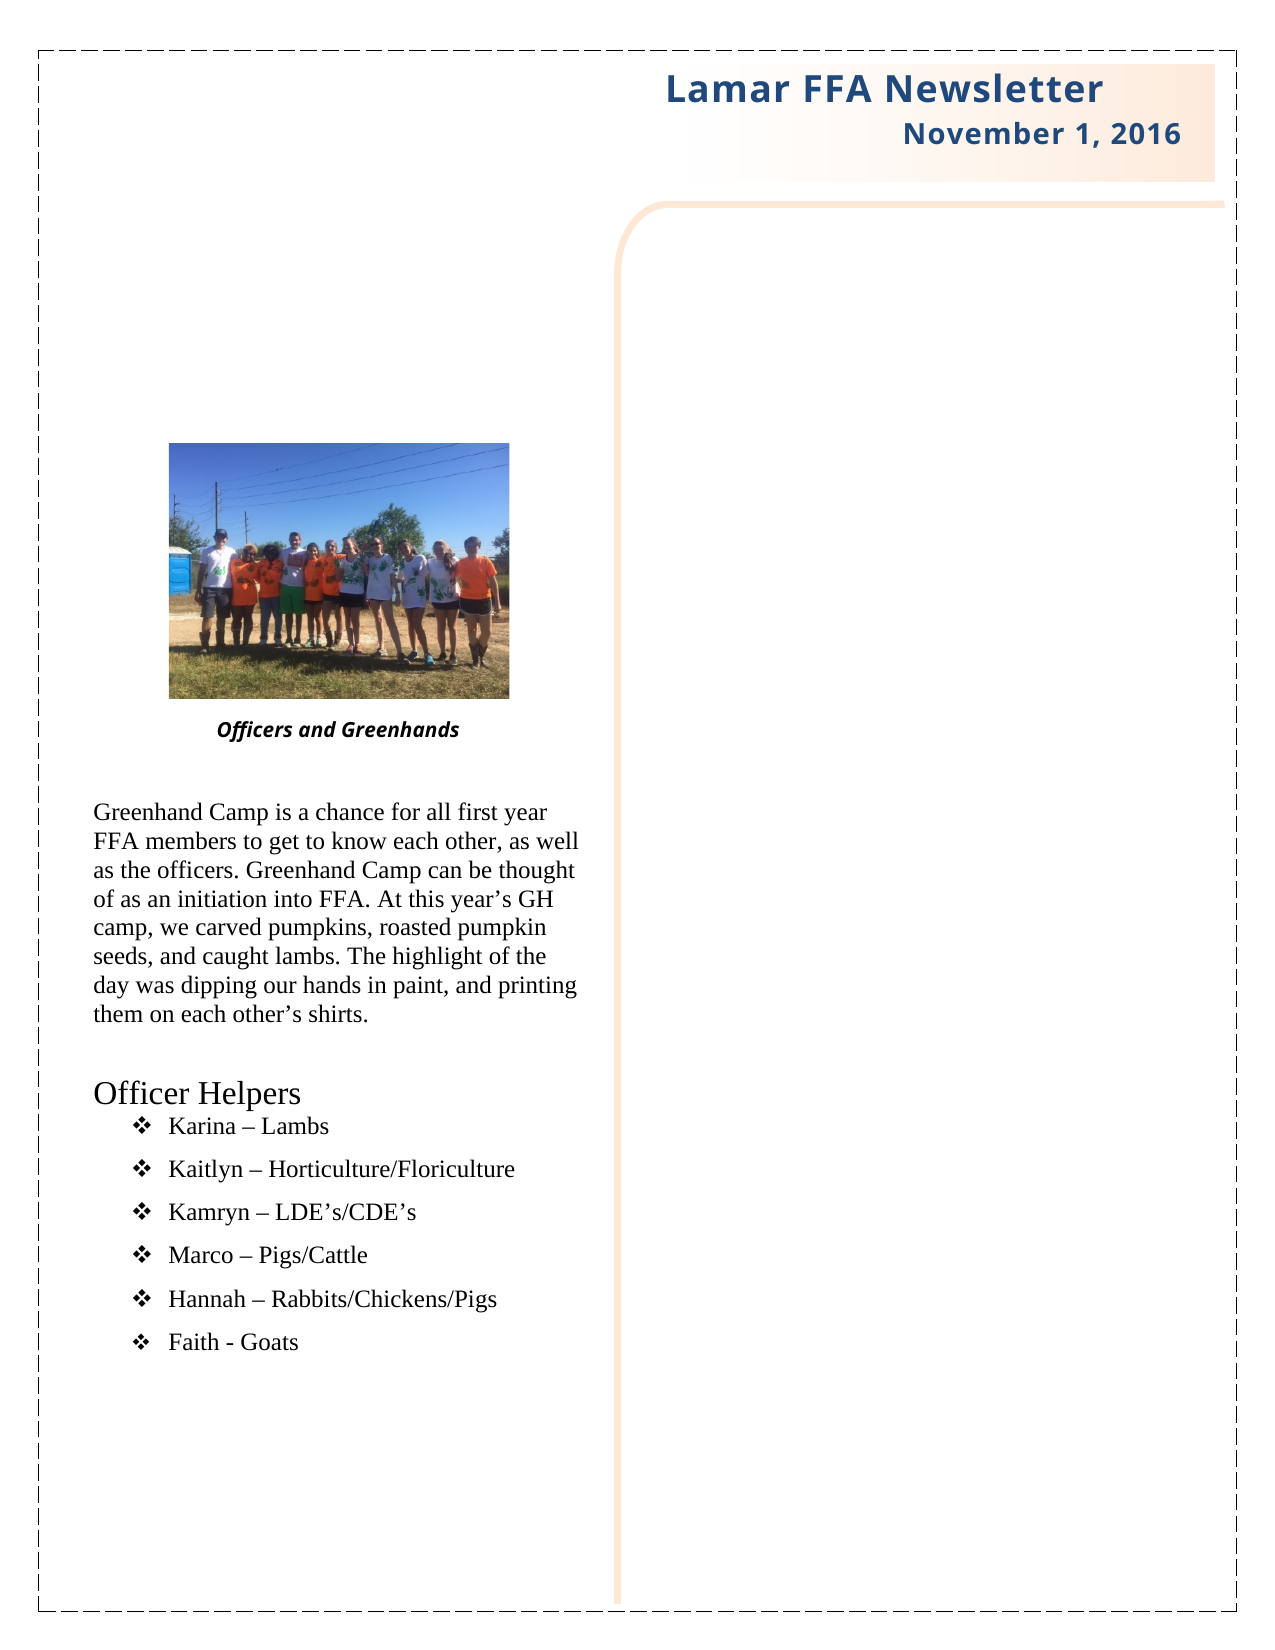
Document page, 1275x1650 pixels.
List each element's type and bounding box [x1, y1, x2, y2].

picture [168, 443, 510, 699]
